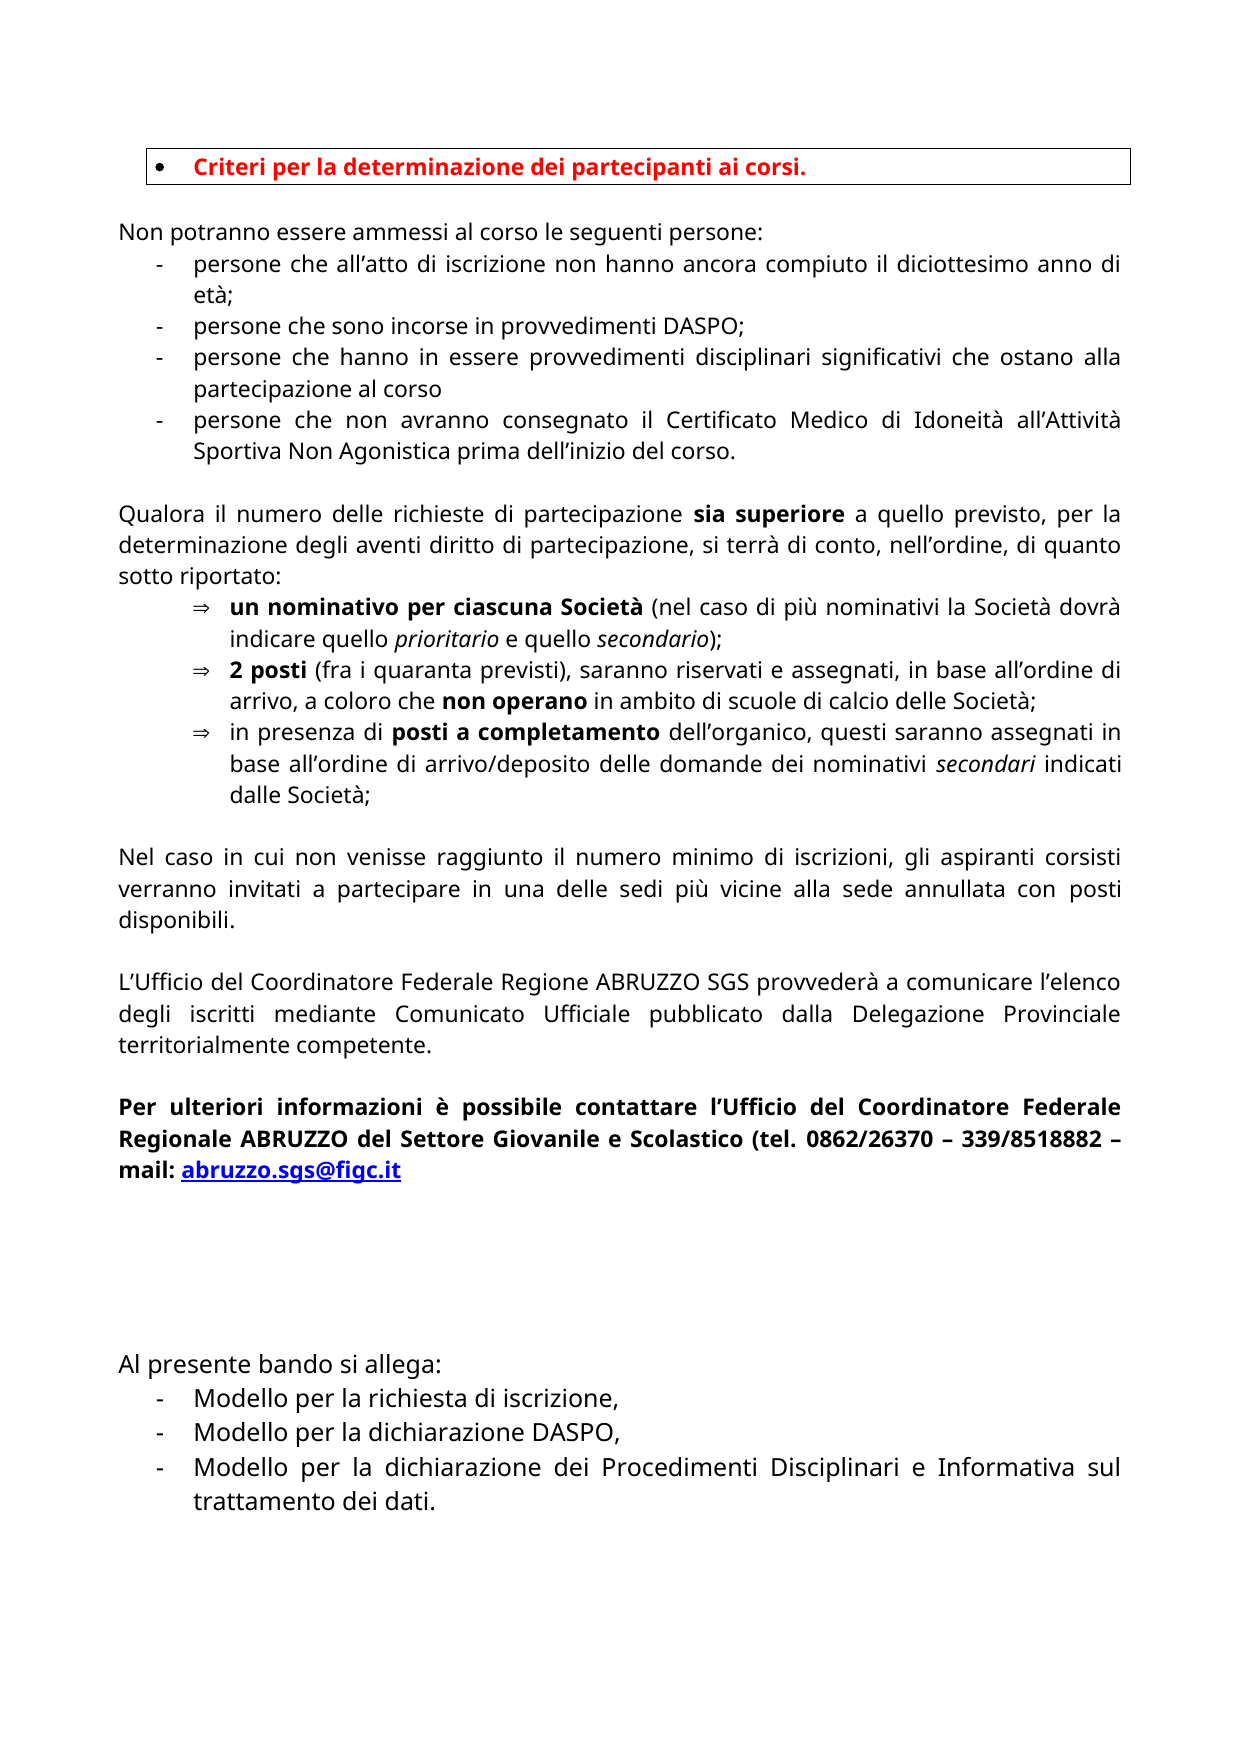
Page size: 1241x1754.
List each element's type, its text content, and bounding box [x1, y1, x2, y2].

list Modello per la dichiarazione DASPO, [156, 1415, 1122, 1449]
list persone che non avranno consegnato il Certificato Medico di Idoneità all’Attività Sportiva Non Agonistica prima dell’inizio del corso. [156, 404, 1122, 466]
list Criteri per la determinazione dei partecipanti ai corsi. [147, 149, 1130, 184]
text Al presente bando si allega: [118, 1347, 1122, 1381]
list 2 posti (fra i quaranta previsti), saranno riservati e assegnati, in base all’ordine di arrivo, a coloro che non operano in ambito di scuole di calcio delle Società; [192, 654, 1122, 716]
list Modello per la dichiarazione dei Procedimenti Disciplinari e Informativa sul trattamento dei dati. [156, 1449, 1122, 1517]
list Modello per la richiesta di iscrizione, [156, 1381, 1122, 1415]
list un nominativo per ciascuna Società (nel caso di più nominativi la Società dovrà indicare quello prioritario e quello secondario); [192, 591, 1122, 654]
text L’Ufficio del Coordinatore Federale Regione ABRUZZO SGS provvederà a comunicare l’elenco degli iscritti mediante Comunicato Ufficiale pubblicato dalla Delegazione Provinciale territorialmente competente. [118, 966, 1122, 1060]
list persone che hanno in essere provvedimenti disciplinari significativi che ostano alla partecipazione al corso [156, 341, 1122, 404]
text Nel caso in cui non venisse raggiunto il numero minimo di iscrizioni, gli aspiranti corsisti verranno invitati a partecipare in una delle sedi più vicine alla sede annullata con posti disponibili. [118, 841, 1122, 935]
list persone che all’atto di iscrizione non hanno ancora compiuto il diciottesimo anno di età; [156, 248, 1122, 310]
text Qualora il numero delle richieste di partecipazione sia superiore a quello previsto, per la determinazione degli aventi diritto di partecipazione, si terrà di conto, nell’ordine, di quanto sotto riportato: [118, 498, 1122, 591]
text Non potranno essere ammessi al corso le seguenti persone: [118, 216, 1122, 248]
list persone che sono incorse in provvedimenti DASPO; [156, 310, 1122, 341]
text Per ulteriori informazioni è possibile contattare l’Ufficio del Coordinatore Federale Regionale ABRUZZO del Settore Giovanile e Scolastico (tel. 0862/26370 – 339/8518882 – mail: abruzzo.sgs@figc.it [118, 1091, 1122, 1185]
list in presenza di posti a completamento dell’organico, questi saranno assegnati in base all’ordine di arrivo/deposito delle domande dei nominativi secondari indicati dalle Società; [192, 716, 1122, 810]
